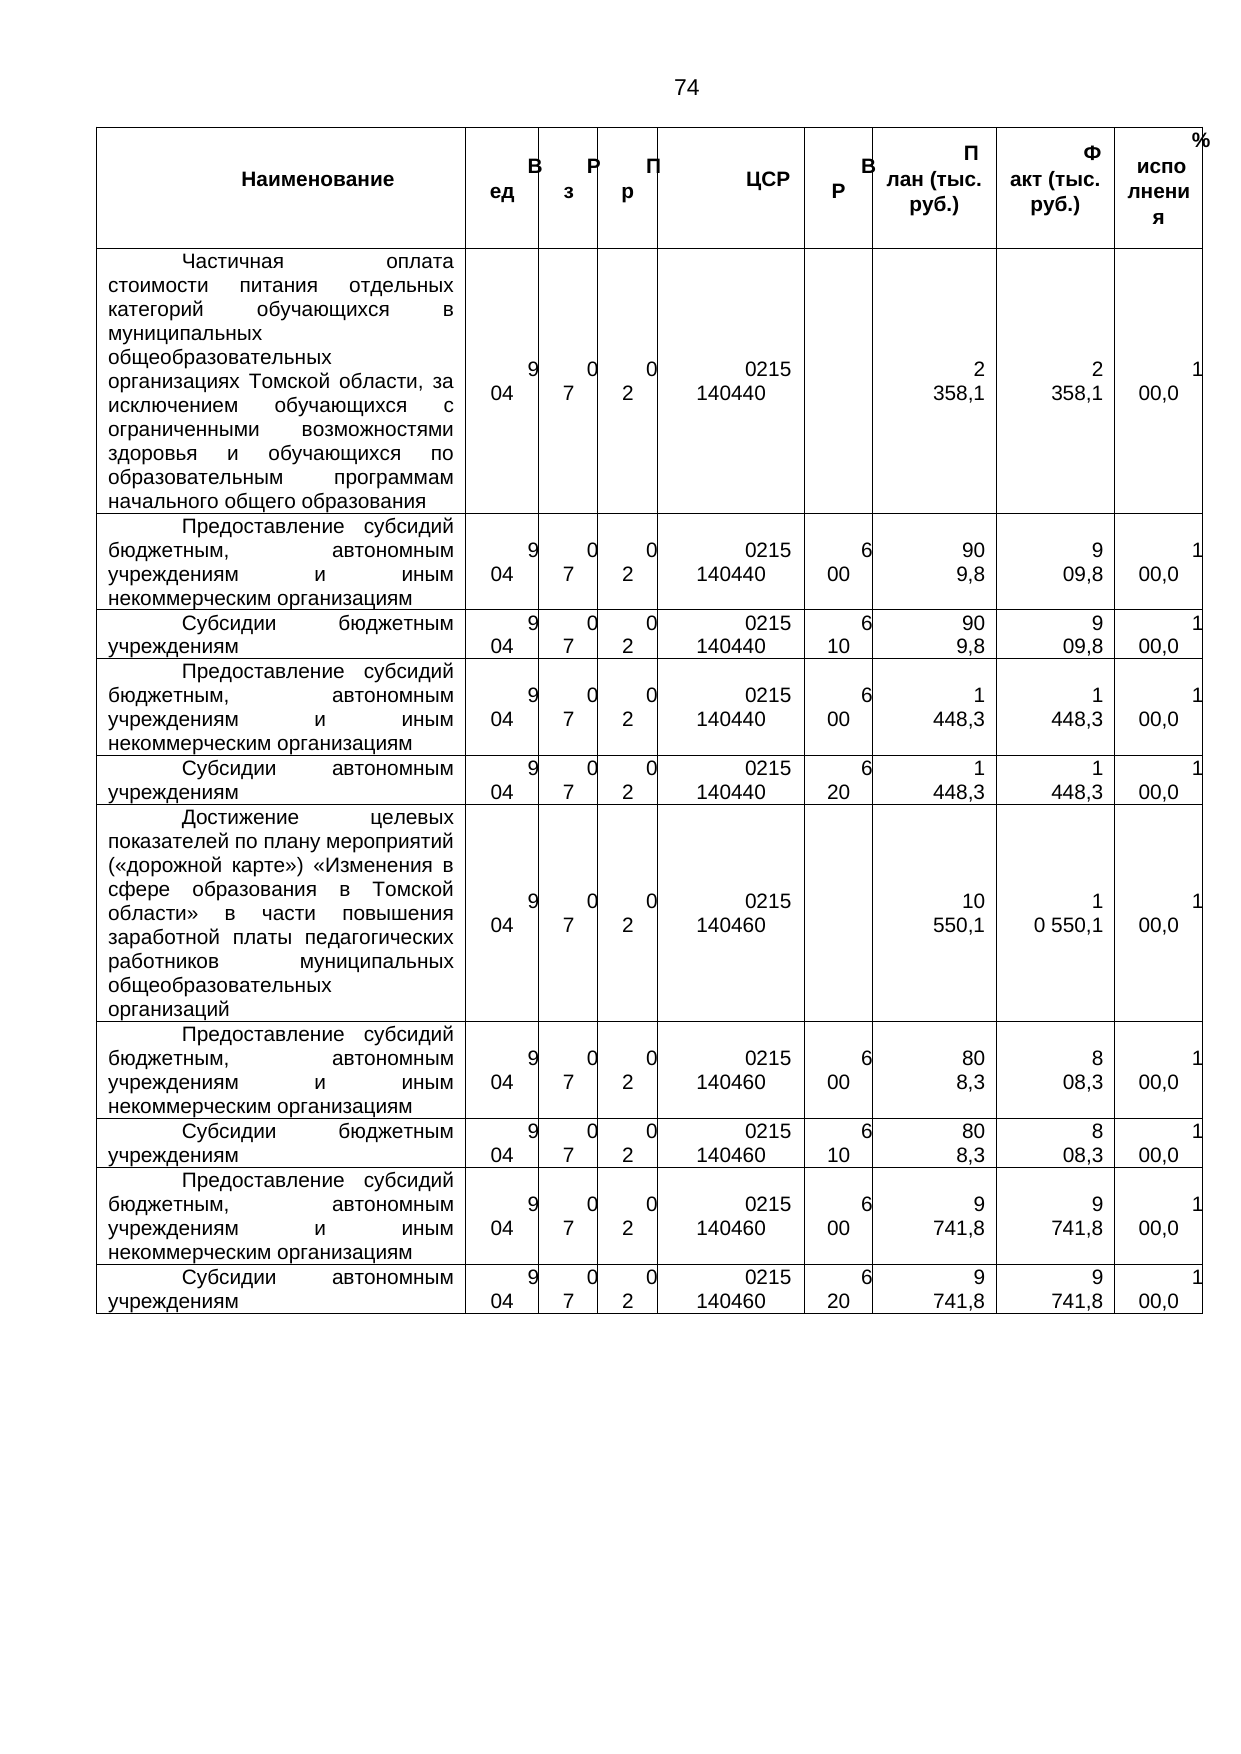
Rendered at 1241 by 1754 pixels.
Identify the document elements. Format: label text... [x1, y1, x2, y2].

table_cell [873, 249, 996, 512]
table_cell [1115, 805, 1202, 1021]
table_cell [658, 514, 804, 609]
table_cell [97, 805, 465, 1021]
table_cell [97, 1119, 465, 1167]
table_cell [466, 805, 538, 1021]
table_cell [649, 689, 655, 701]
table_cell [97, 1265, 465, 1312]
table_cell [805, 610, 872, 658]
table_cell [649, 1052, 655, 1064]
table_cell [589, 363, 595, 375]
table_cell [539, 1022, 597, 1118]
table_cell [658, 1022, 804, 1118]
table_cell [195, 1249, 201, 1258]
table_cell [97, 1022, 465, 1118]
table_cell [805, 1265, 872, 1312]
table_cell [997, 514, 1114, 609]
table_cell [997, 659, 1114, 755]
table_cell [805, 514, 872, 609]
table_header Пр [598, 128, 657, 248]
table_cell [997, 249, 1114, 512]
table_header % исполнения [1115, 128, 1202, 248]
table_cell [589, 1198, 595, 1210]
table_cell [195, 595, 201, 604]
table_header Рз [539, 128, 597, 248]
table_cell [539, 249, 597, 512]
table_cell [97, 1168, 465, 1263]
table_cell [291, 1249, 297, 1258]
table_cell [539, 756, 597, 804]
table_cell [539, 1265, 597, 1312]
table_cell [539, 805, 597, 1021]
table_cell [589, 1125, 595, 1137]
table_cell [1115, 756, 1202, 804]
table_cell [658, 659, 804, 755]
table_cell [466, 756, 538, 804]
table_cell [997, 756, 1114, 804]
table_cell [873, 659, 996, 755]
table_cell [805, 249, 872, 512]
table_header ВР [805, 128, 872, 248]
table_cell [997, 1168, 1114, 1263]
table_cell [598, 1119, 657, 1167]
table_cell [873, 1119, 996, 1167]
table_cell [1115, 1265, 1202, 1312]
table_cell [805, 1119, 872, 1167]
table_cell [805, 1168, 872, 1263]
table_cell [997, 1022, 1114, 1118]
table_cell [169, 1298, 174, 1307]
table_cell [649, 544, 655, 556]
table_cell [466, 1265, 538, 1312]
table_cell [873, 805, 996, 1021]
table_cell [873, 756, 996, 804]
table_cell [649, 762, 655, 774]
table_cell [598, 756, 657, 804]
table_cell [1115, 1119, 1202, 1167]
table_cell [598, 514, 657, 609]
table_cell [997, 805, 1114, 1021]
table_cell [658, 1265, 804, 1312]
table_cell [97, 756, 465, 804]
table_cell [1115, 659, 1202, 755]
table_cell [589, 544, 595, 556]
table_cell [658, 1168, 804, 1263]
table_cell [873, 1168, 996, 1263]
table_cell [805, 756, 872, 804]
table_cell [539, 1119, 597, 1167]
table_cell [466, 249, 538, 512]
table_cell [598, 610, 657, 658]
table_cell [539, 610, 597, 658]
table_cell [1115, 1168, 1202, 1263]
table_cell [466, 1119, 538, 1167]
table_header Наименование [97, 128, 465, 248]
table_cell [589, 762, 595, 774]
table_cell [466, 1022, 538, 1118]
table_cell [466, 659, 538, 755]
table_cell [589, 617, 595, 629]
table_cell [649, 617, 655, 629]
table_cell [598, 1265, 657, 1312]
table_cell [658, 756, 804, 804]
table_header План (тыс. руб.) [873, 128, 996, 248]
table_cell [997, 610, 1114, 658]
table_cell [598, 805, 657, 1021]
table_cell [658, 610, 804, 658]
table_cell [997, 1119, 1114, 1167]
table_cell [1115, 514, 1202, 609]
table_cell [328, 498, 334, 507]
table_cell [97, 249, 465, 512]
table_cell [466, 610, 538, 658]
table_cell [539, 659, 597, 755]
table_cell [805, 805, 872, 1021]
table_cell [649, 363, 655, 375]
table_header ЦСР [658, 128, 804, 248]
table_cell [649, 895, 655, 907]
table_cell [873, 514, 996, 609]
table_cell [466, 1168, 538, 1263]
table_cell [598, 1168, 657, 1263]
table_header Вед [466, 128, 538, 248]
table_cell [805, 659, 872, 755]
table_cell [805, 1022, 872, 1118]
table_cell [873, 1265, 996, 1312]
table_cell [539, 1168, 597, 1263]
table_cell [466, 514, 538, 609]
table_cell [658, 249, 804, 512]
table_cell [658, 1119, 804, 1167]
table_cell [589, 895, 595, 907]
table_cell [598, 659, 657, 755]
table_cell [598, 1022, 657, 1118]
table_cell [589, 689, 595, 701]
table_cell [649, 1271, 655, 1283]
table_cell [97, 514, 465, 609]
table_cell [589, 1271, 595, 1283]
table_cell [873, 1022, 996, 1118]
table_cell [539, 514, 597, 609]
table_header Факт (тыс. руб.) [997, 128, 1114, 248]
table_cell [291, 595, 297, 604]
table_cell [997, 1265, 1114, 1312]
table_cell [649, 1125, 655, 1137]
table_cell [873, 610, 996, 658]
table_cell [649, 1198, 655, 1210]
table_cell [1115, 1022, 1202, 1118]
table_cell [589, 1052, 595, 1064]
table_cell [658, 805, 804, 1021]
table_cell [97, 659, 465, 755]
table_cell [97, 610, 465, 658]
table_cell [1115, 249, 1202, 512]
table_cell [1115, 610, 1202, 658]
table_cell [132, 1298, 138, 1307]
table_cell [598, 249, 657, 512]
